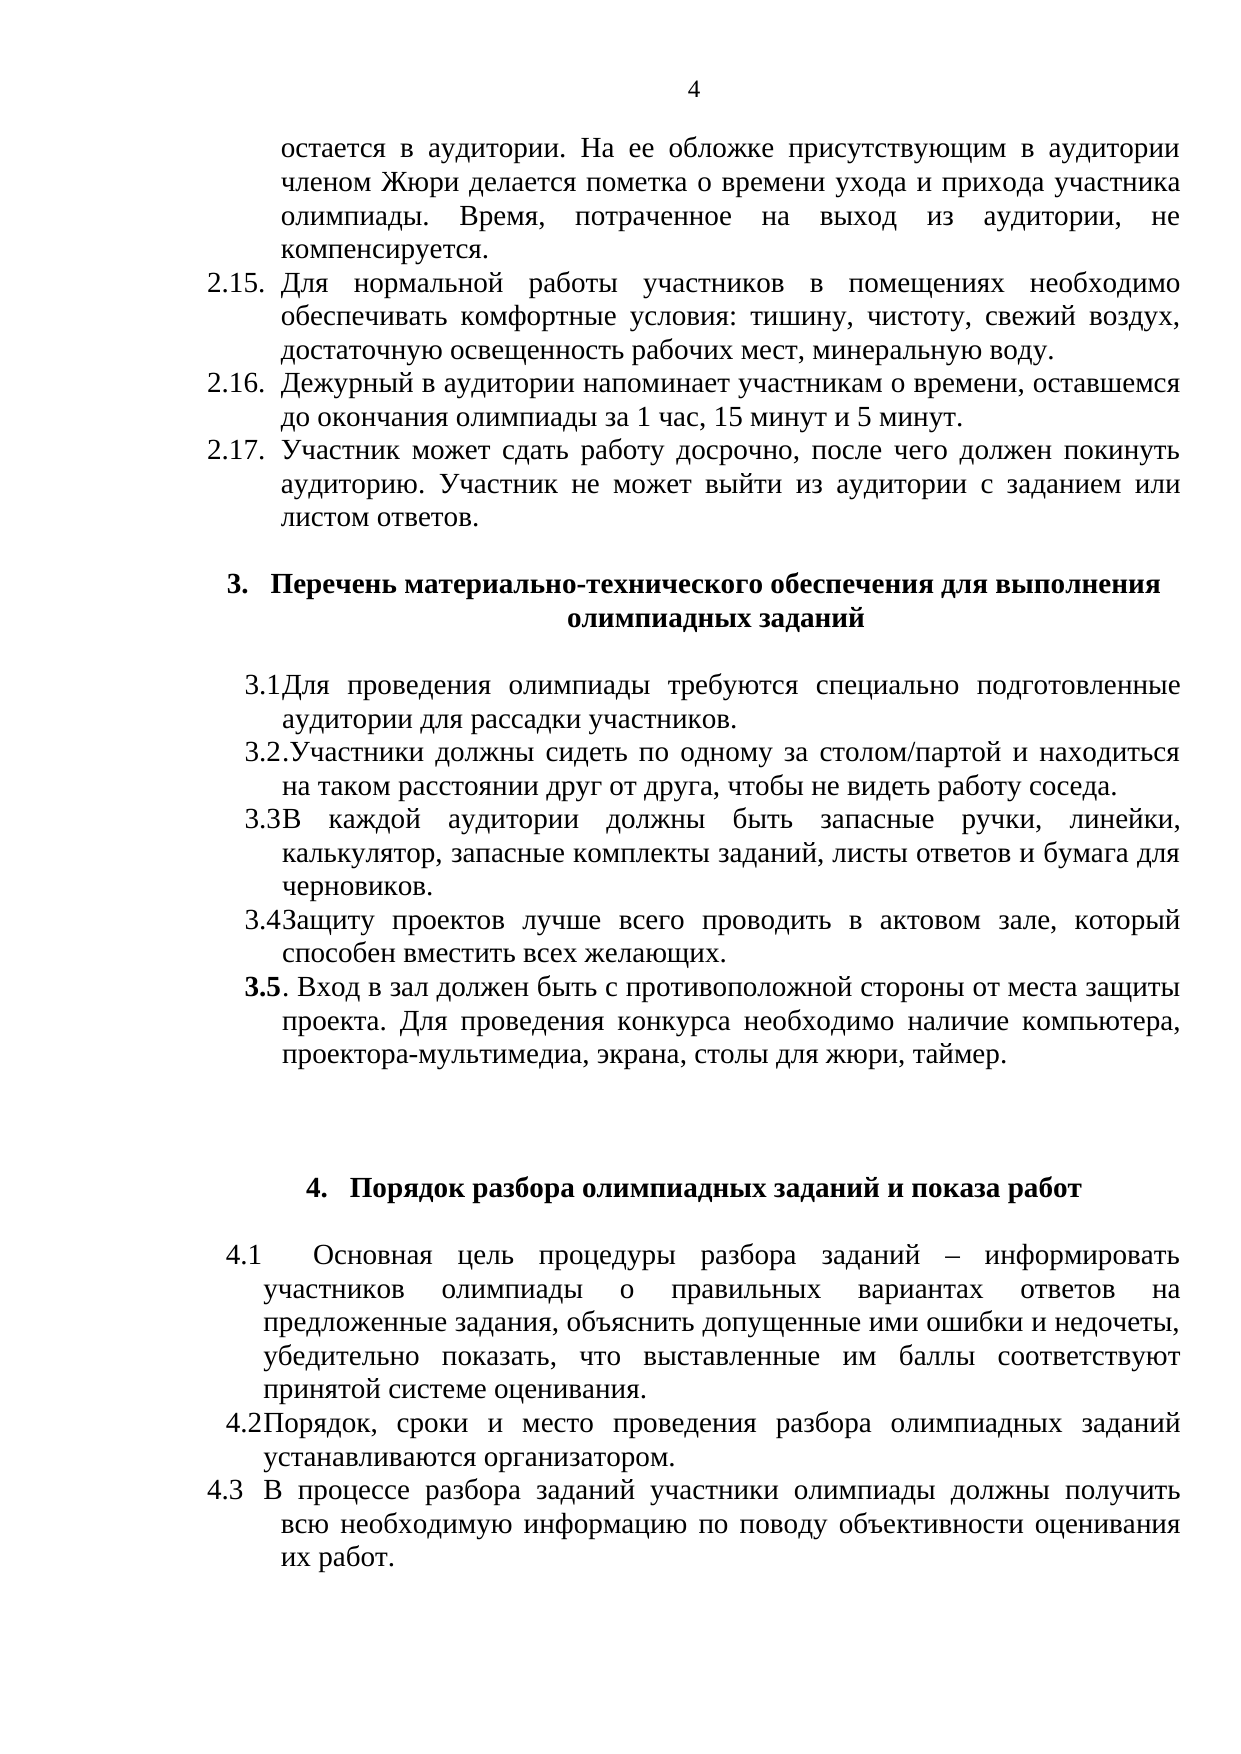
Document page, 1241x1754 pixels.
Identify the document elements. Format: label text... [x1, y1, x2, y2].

list Дежурный в аудитории напоминает участникам о времени, оставшемся до окончания олимпиады за 1 час, 15 минут и 5 минут. [207, 365, 1181, 432]
list Порядок разбора олимпиадных заданий и показа работ [207, 1170, 1181, 1204]
list В каждой аудитории должны быть запасные ручки, линейки, калькулятор, запасные комплекты заданий, листы ответов и бумага для черновиков. [244, 801, 1181, 902]
list Перечень материально-технического обеспечения для выполнения олимпиадных заданий [207, 567, 1181, 634]
list Основная цель процедуры разбора заданий – информировать участников олимпиады о правильных вариантах ответов на предложенные задания, объяснить допущенные ими ошибки и недочеты, убедительно показать, что выставленные им баллы соответствуют принятой системе оценивания. [226, 1237, 1181, 1405]
list Порядок, сроки и место проведения разбора олимпиадных заданий устанавливаются организатором. [226, 1405, 1181, 1472]
list Участник может сдать работу досрочно, после чего должен покинуть аудиторию. Участник не может выйти из аудитории с заданием или листом ответов. [207, 432, 1181, 533]
list . Вход в зал должен быть с противоположной стороны от места защиты проекта. Для проведения конкурса необходимо наличие компьютера, проектора-мультимедиа, экрана, столы для жюри, таймер. [244, 969, 1181, 1070]
list В процессе разбора заданий участники олимпиады должны получить всю необходимую информацию по поводу объективности оценивания их работ. [207, 1472, 1181, 1573]
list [207, 131, 1181, 265]
list Защиту проектов лучше всего проводить в актовом зале, который способен вместить всех желающих. [244, 902, 1181, 969]
list Для проведения олимпиады требуются специально подготовленные аудитории для рассадки участников. [244, 667, 1181, 734]
list .Участники должны сидеть по одному за столом/партой и находиться на таком расстоянии друг от друга, чтобы не видеть работу соседа. [244, 734, 1181, 801]
list Для нормальной работы участников в помещениях необходимо обеспечивать комфортные условия: тишину, чистоту, свежий воздух, достаточную освещенность рабочих мест, минеральную воду. [207, 265, 1181, 365]
